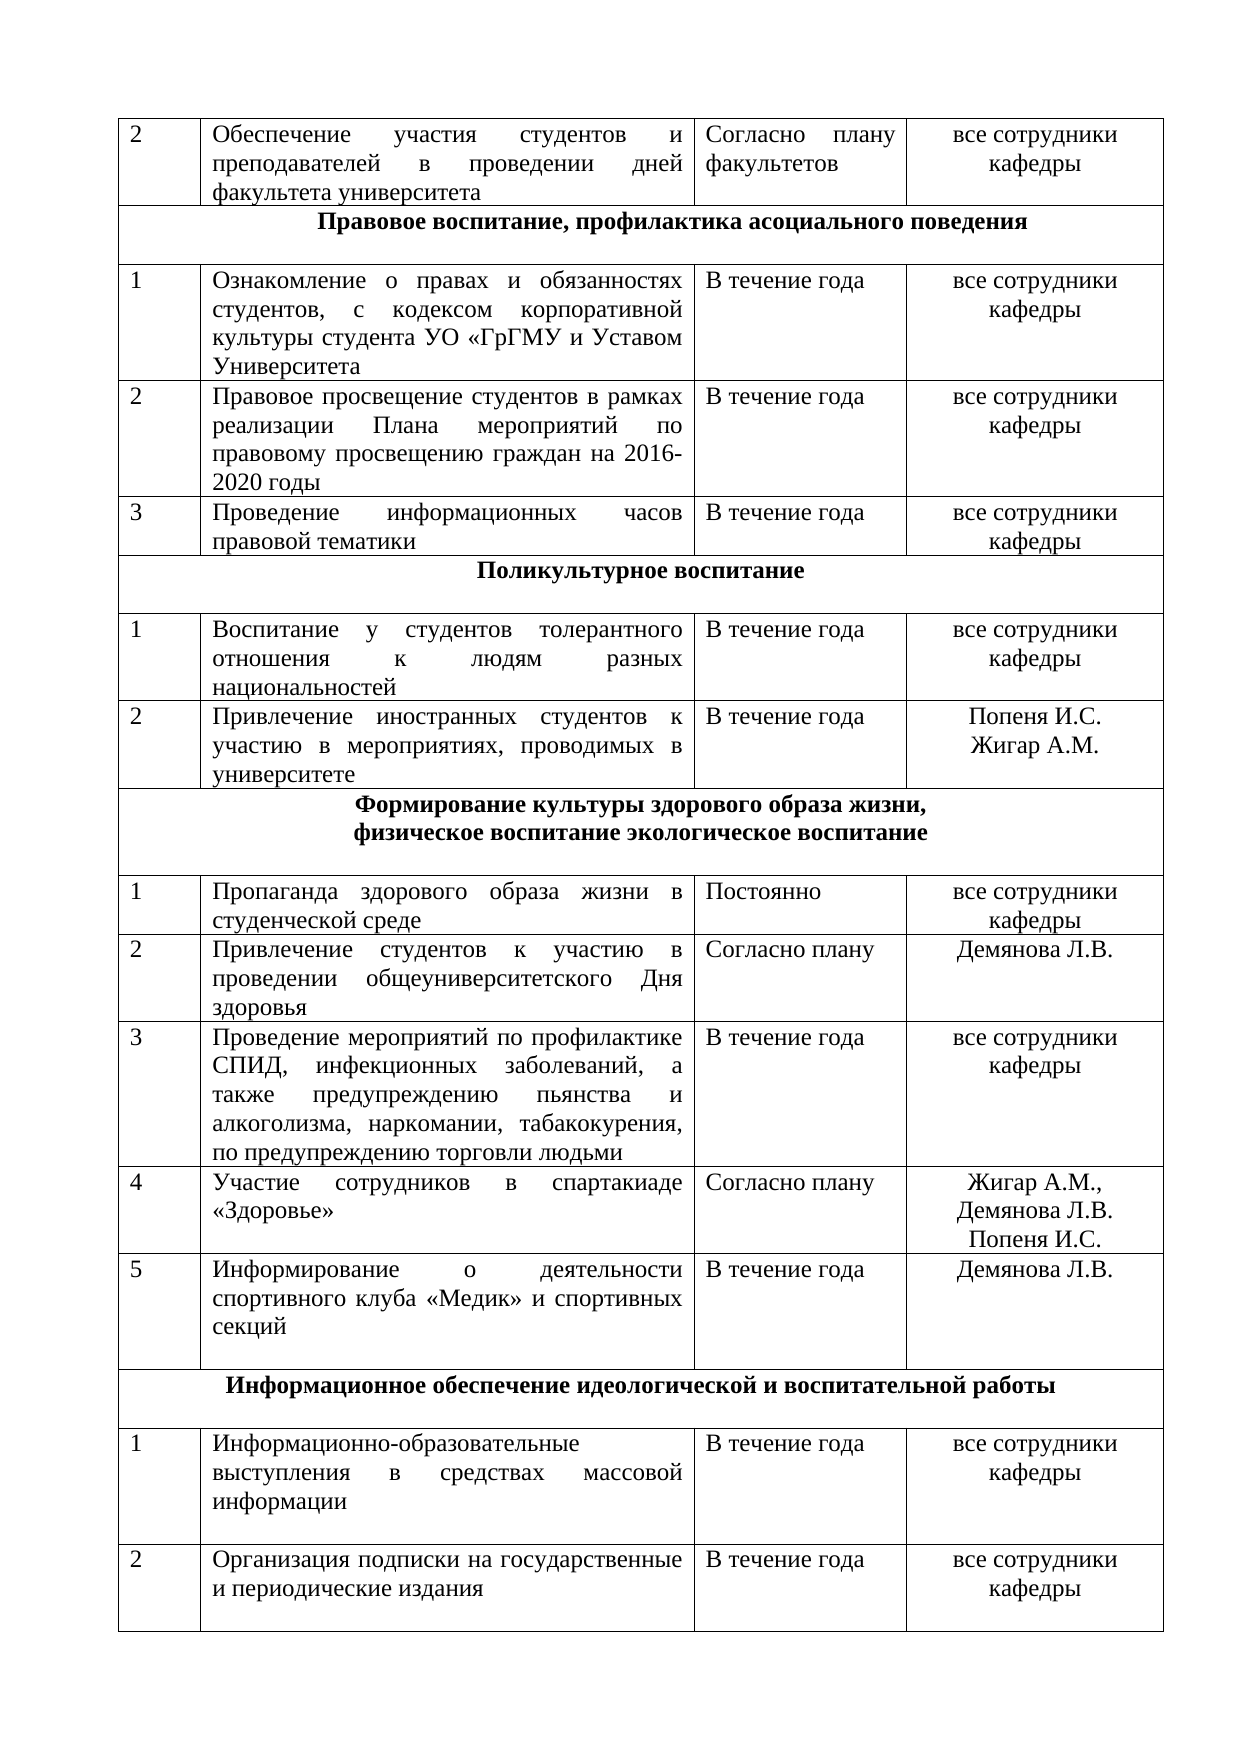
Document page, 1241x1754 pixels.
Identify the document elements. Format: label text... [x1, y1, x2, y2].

table_cell все сотрудники кафедры [907, 614, 1163, 700]
table_cell Поликультурное воспитание [119, 556, 1163, 613]
table_cell Формирование культуры здорового образа жизни, физическое воспитание экологическое воспитание [119, 789, 1163, 875]
table_cell В течение года [695, 1022, 906, 1166]
table_cell 2 [119, 1545, 200, 1631]
table_cell Проведение информационных часов правовой тематики [201, 497, 694, 554]
table_cell В течение года [695, 1429, 906, 1543]
table_cell 2 [119, 381, 200, 496]
table_cell все сотрудники кафедры [907, 1545, 1163, 1631]
table_cell Демянова Л.В. [907, 935, 1163, 1021]
table_cell В течение года [695, 497, 906, 554]
table_cell Информационное обеспечение идеологической и воспитательной работы [119, 1370, 1163, 1427]
table_cell 1 [119, 614, 200, 700]
table_cell все сотрудники кафедры [907, 1022, 1163, 1166]
table_cell все сотрудники кафедры [907, 265, 1163, 380]
table_cell Жигар А.М., Демянова Л.В. Попеня И.С. [907, 1167, 1163, 1253]
table_cell Привлечение иностранных студентов к участию в мероприятиях, проводимых в университете [201, 701, 694, 788]
table_cell В течение года [695, 614, 906, 700]
table_cell В течение года [695, 381, 906, 496]
table_cell В течение года [695, 265, 906, 380]
table_cell 3 [119, 497, 200, 554]
table_cell Правовое просвещение студентов в рамках реализации Плана мероприятий по правовому просвещению граждан на 2016-2020 годы [201, 381, 694, 496]
table_cell 3 [119, 1022, 200, 1166]
table_cell Участие сотрудников в спартакиаде «Здоровье» [201, 1167, 694, 1253]
table_cell Ознакомление о правах и обязанностях студентов, с кодексом корпоративной культуры студента УО «ГрГМУ и Уставом Университета [201, 265, 694, 380]
table_cell В течение года [695, 701, 906, 788]
table_cell Информационно-образовательные выступления в средствах массовой информации [201, 1429, 694, 1543]
table_cell Привлечение студентов к участию в проведении общеуниверситетского Дня здоровья [201, 935, 694, 1021]
table_cell 2 [119, 701, 200, 788]
table_cell В течение года [695, 1254, 906, 1369]
table_cell Воспитание у студентов толерантного отношения к людям разных национальностей [201, 614, 694, 700]
table_cell все сотрудники кафедры [907, 497, 1163, 554]
table_cell Обеспечение участия студентов и преподавателей в проведении дней факультета университета [201, 119, 694, 205]
table_cell все сотрудники кафедры [907, 1429, 1163, 1543]
table_cell Проведение мероприятий по профилактике СПИД, инфекционных заболеваний, а также предупреждению пьянства и алкоголизма, наркомании, табакокурения, по предупреждению торговли людьми [201, 1022, 694, 1166]
table_cell 1 [119, 1429, 200, 1543]
table_cell Согласно плану факультетов [695, 119, 906, 205]
table_cell 4 [119, 1167, 200, 1253]
table_cell Попеня И.С. Жигар А.М. [907, 701, 1163, 788]
table_cell Организация подписки на государственные и периодические издания [201, 1545, 694, 1631]
table_cell все сотрудники кафедры [907, 381, 1163, 496]
table_cell Постоянно [695, 876, 906, 933]
table_cell 1 [119, 876, 200, 933]
table_cell Демянова Л.В. [907, 1254, 1163, 1369]
table_cell 2 [119, 119, 200, 205]
table_cell Согласно плану [695, 935, 906, 1021]
table_cell 1 [119, 265, 200, 380]
table_cell Информирование о деятельности спортивного клуба «Медик» и спортивных секций [201, 1254, 694, 1369]
table_cell 5 [119, 1254, 200, 1369]
table_cell Правовое воспитание, профилактика асоциального поведения [119, 206, 1163, 264]
table_cell все сотрудники кафедры [907, 119, 1163, 205]
table_cell Согласно плану [695, 1167, 906, 1253]
table_cell все сотрудники кафедры [907, 876, 1163, 933]
table_cell В течение года [695, 1545, 906, 1631]
table_cell 2 [119, 935, 200, 1021]
table_cell Пропаганда здорового образа жизни в студенческой среде [201, 876, 694, 933]
